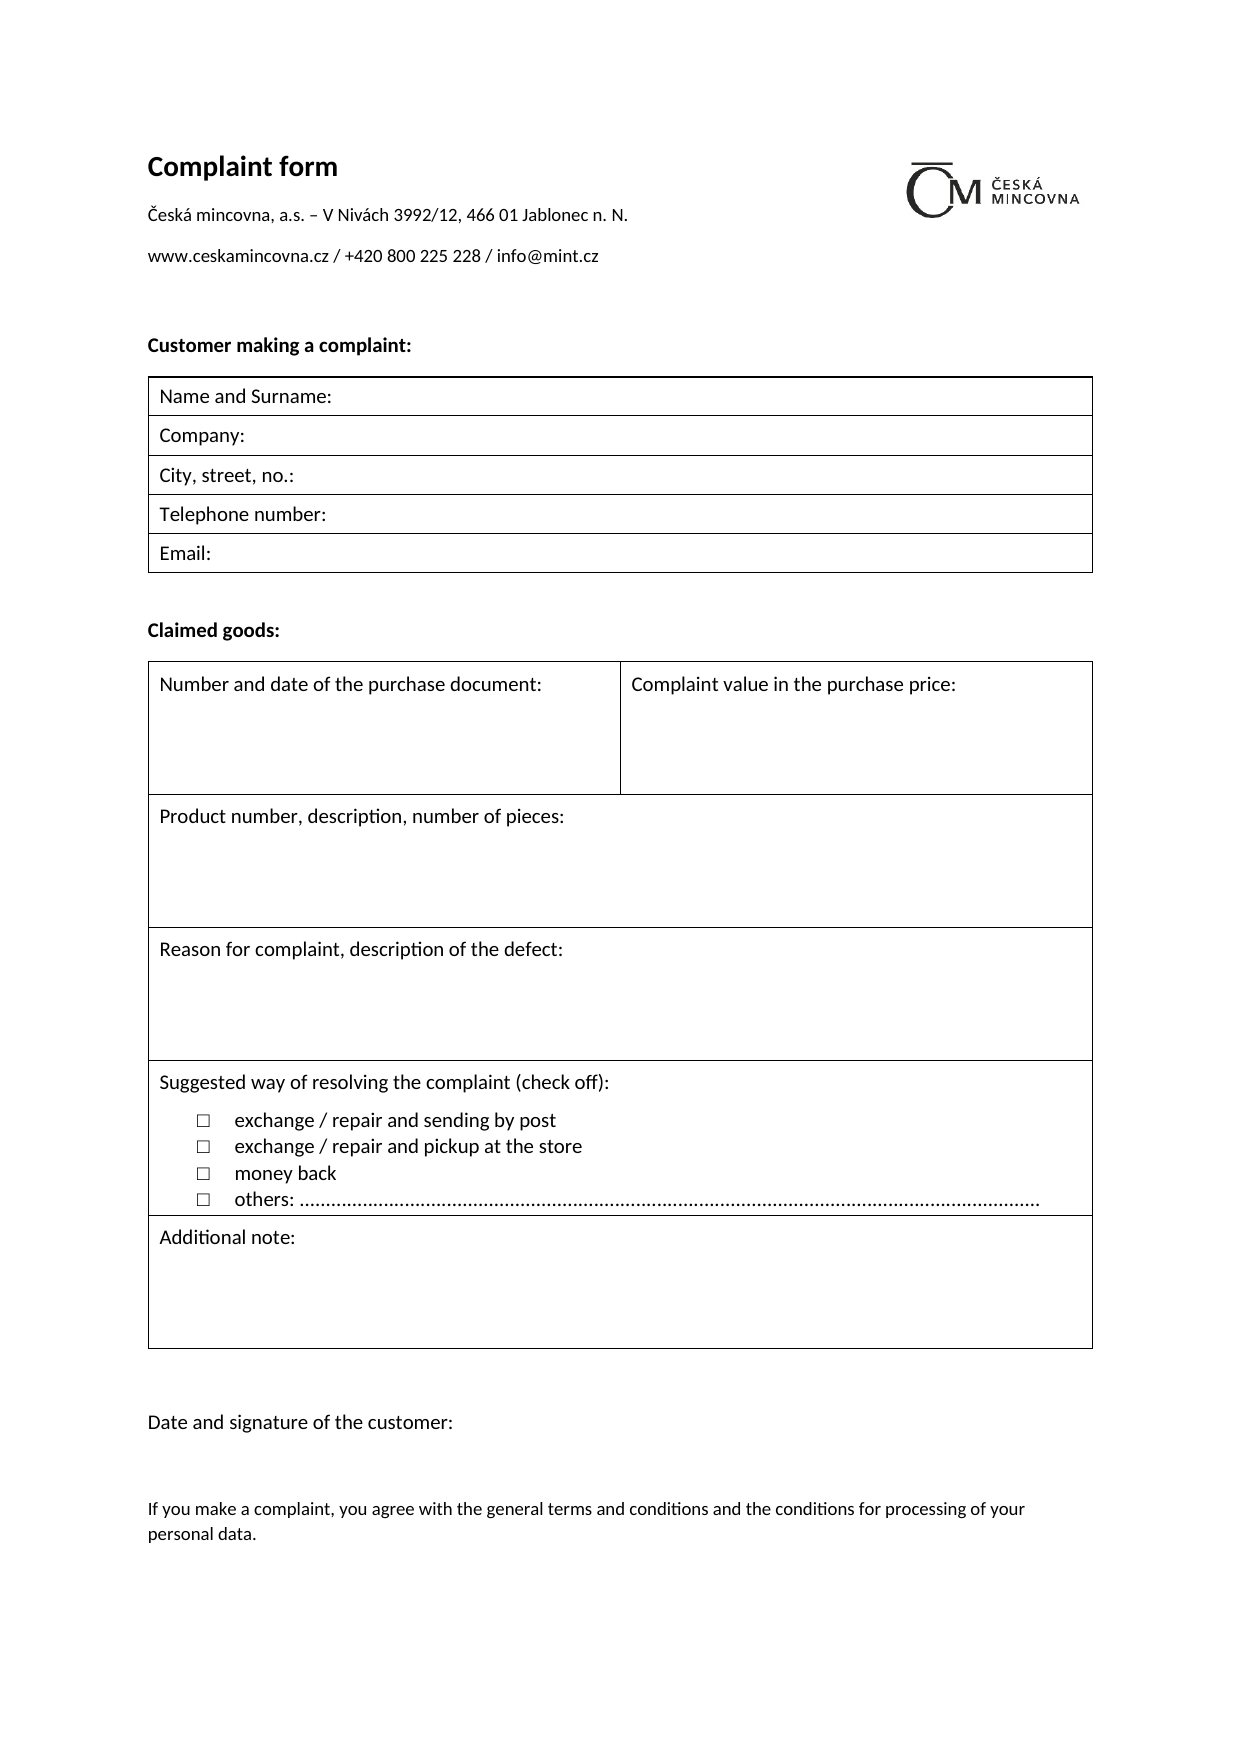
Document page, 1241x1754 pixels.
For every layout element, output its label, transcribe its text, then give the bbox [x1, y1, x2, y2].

text www.ceskamincovna.cz / +420 800 225 228 / info@mint.cz [148, 244, 1093, 267]
text If you make a complaint, you agree with the general terms and conditions and the conditions for processing of your personal data. [148, 1497, 1093, 1545]
table_header Complaint value in the purchase price: [621, 662, 1092, 794]
table_cell City, street, no.: [149, 456, 1092, 493]
table_cell Product number, description, number of pieces: [149, 795, 1092, 927]
table_cell Email: [149, 534, 1092, 572]
table_cell Additional note: [149, 1216, 1092, 1347]
text Česká mincovna, a.s. – V Nivách 3992/12, 466 01 Jablonec n. N. [148, 203, 1093, 226]
table_cell Company: [149, 416, 1092, 454]
table_cell Telephone number: [149, 495, 1092, 533]
text Date and signature of the customer: [148, 1409, 1093, 1435]
table_header Name and Surname: [149, 378, 1092, 415]
table_header Number and date of the purchase document: [149, 662, 620, 794]
picture [881, 142, 1104, 240]
text Customer making a complaint: [148, 332, 1093, 358]
text Complaint form [148, 148, 1093, 183]
table_cell Suggested way of resolving the complaint (check off): exchange / repair and sending by post exchange / repair and pickup at the store money back others: ............................................................................................................................................. [149, 1061, 1092, 1214]
table_cell Reason for complaint, description of the defect: [149, 928, 1092, 1059]
text Claimed goods: [148, 617, 1093, 642]
